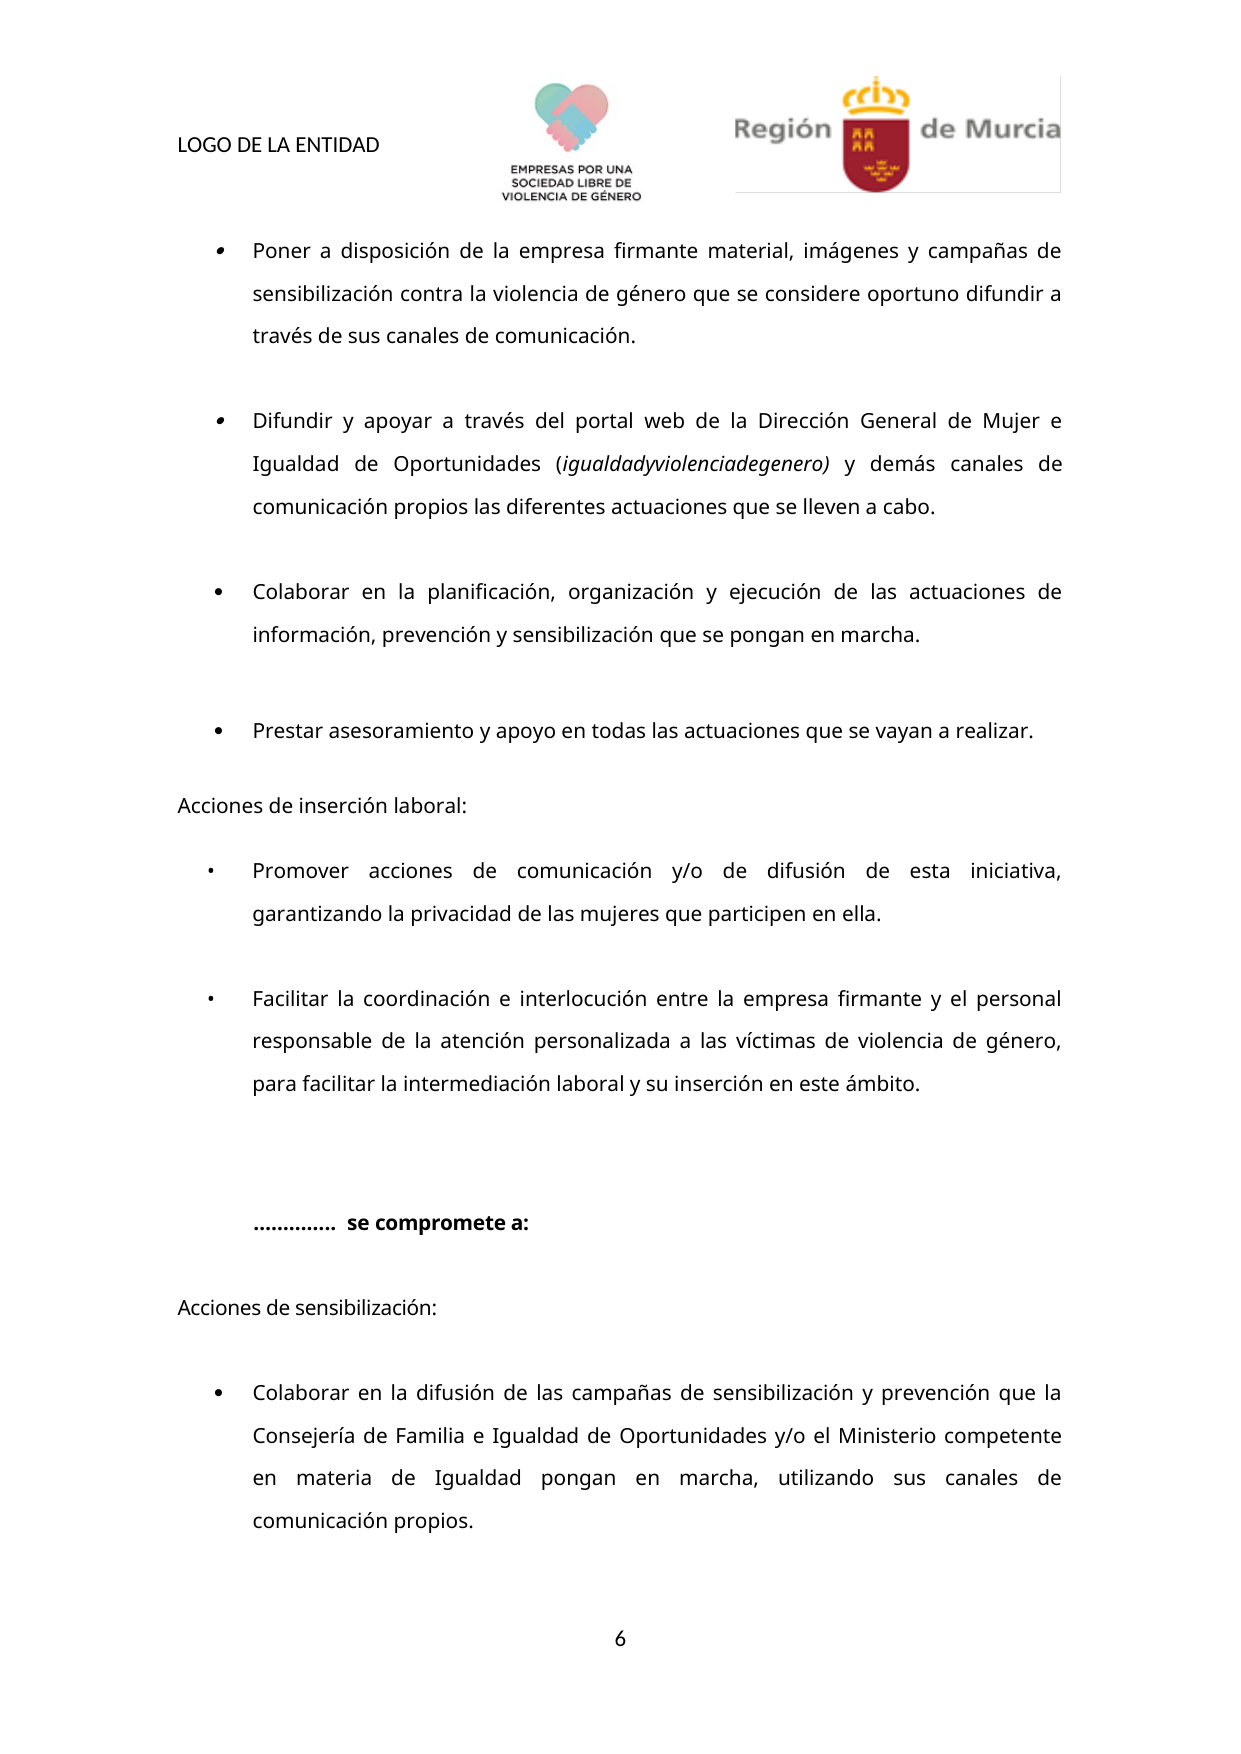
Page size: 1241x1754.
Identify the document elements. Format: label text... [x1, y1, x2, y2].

picture [479, 67, 668, 210]
list Prestar asesoramiento y apoyo en todas las actuaciones que se vayan a realizar. [215, 716, 1063, 744]
list Acciones de inserción laboral: [177, 791, 1063, 819]
list Facilitar la coordinación e interlocución entre la empresa firmante y el personal responsable de la atención personalizada a las víctimas de violencia de género, para facilitar la intermediación laboral y su inserción en este ámbito. [207, 984, 1063, 1098]
list Colaborar en la planificación, organización y ejecución de las actuaciones de información, prevención y sensibilización que se pongan en marcha. [215, 577, 1063, 648]
text ………….. se compromete a: [177, 1208, 1063, 1236]
text Acciones de sensibilización: [177, 1293, 1063, 1321]
list Poner a disposición de la empresa firmante material, imágenes y campañas de sensibilización contra la violencia de género que se considere oportuno difundir a través de sus canales de comunicación. [215, 236, 1063, 350]
list Difundir y apoyar a través del portal web de la Dirección General de Mujer e Igualdad de Oportunidades (igualdadyviolenciadegenero) y demás canales de comunicación propios las diferentes actuaciones que se lleven a cabo. [215, 407, 1063, 520]
list Promover acciones de comunicación y/o de difusión de esta iniciativa, garantizando la privacidad de las mujeres que participen en ella. [207, 856, 1063, 927]
picture [735, 76, 1063, 195]
list Colaborar en la difusión de las campañas de sensibilización y prevención que la Consejería de Familia e Igualdad de Oportunidades y/o el Ministerio competente en materia de Igualdad pongan en marcha, utilizando sus canales de comunicación propios. [215, 1378, 1063, 1534]
